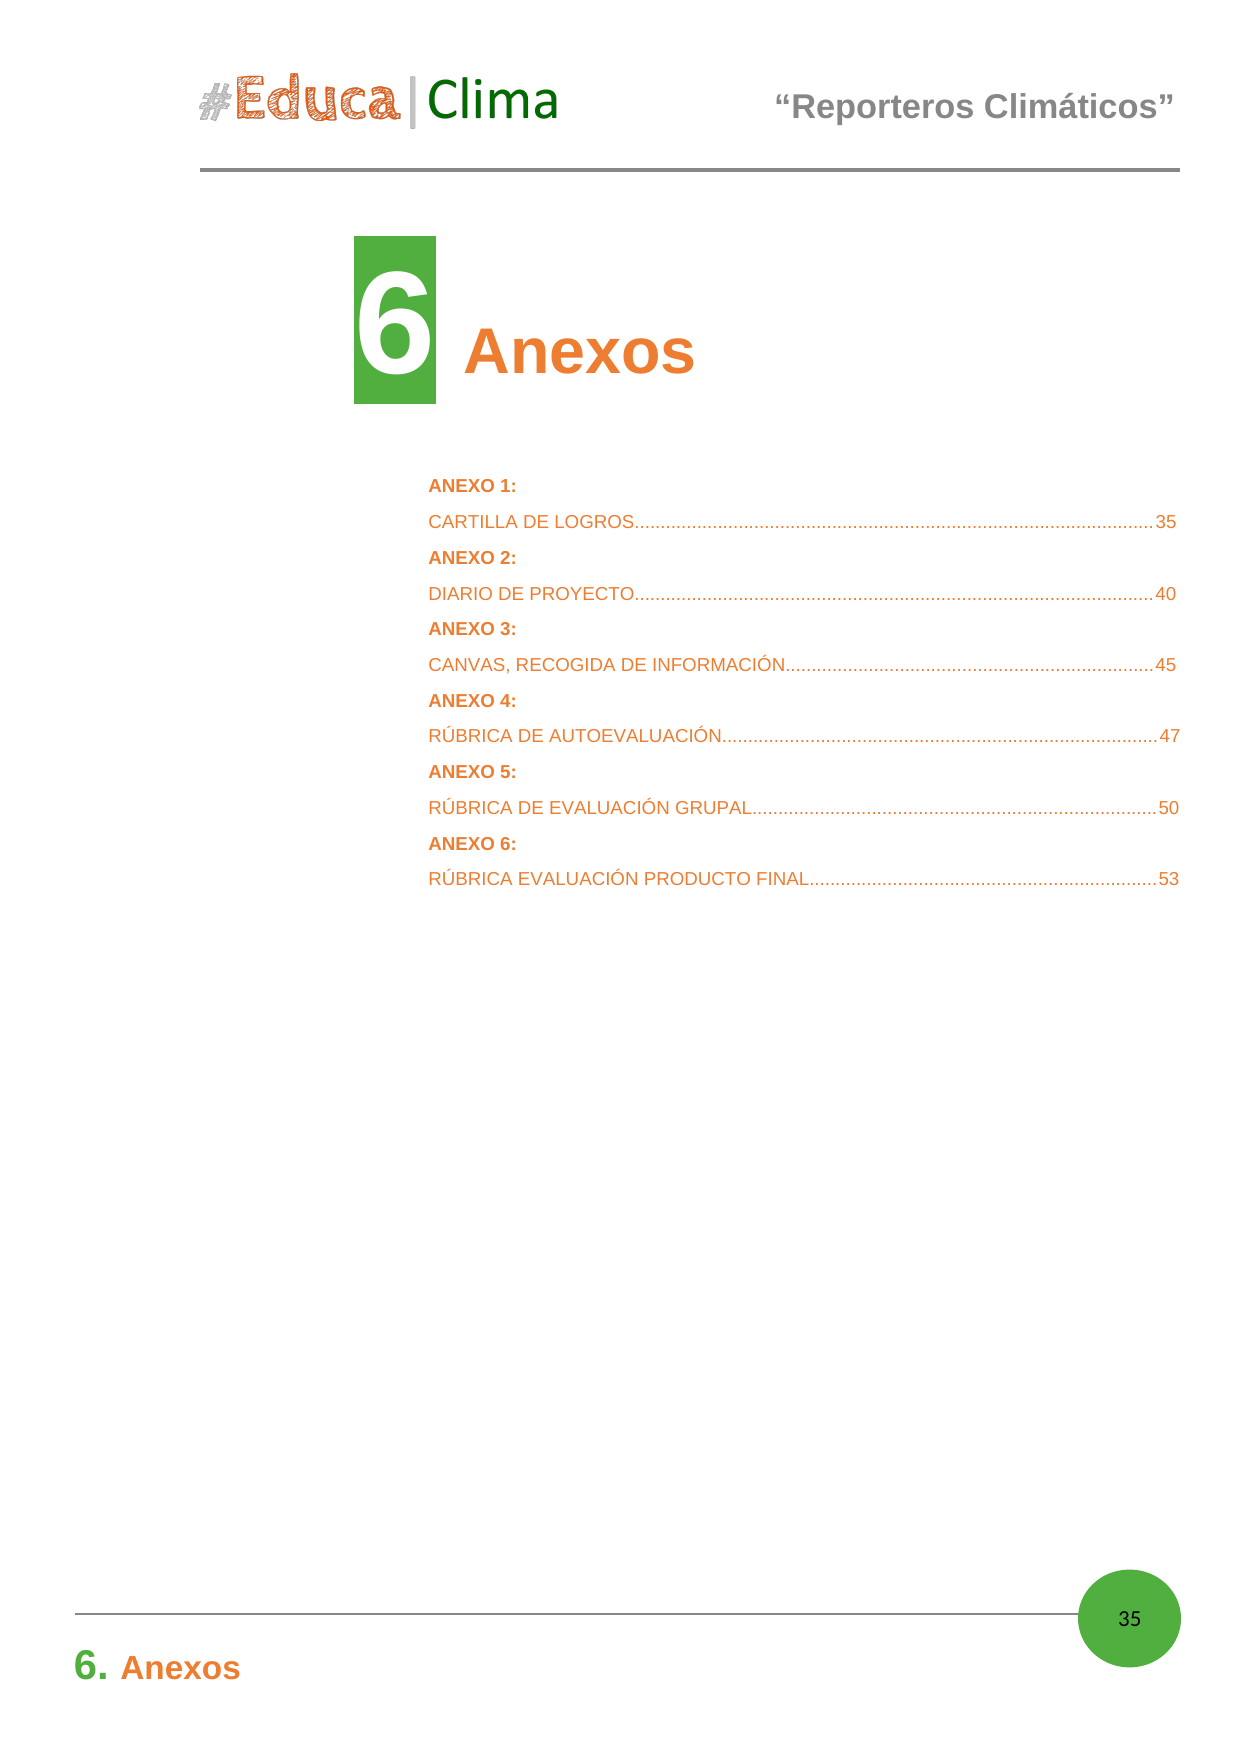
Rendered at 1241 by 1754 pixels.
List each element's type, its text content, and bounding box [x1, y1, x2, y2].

text Anexo 3: [428, 618, 1181, 640]
text Anexo 2: [428, 547, 1181, 568]
text 6 Anexos [436, 236, 1181, 404]
text Cartilla de logros....................................................................................................35 [428, 511, 1181, 532]
text Rúbrica de autoevaluación....................................................................................47 [428, 725, 1181, 747]
text Anexo 6: [428, 832, 1181, 854]
text Anexo 1: [428, 475, 1181, 497]
text Canvas, recogida de información.......................................................................45 [428, 654, 1181, 675]
text Anexo 5: [428, 761, 1181, 783]
picture [191, 73, 566, 141]
text Rúbrica de evaluación grupal..............................................................................50 [428, 797, 1181, 818]
text Diario de proyecto....................................................................................................40 [428, 582, 1181, 604]
text Anexo 4: [428, 689, 1181, 711]
text Rúbrica evaluación producto final...................................................................53 [428, 868, 1181, 890]
